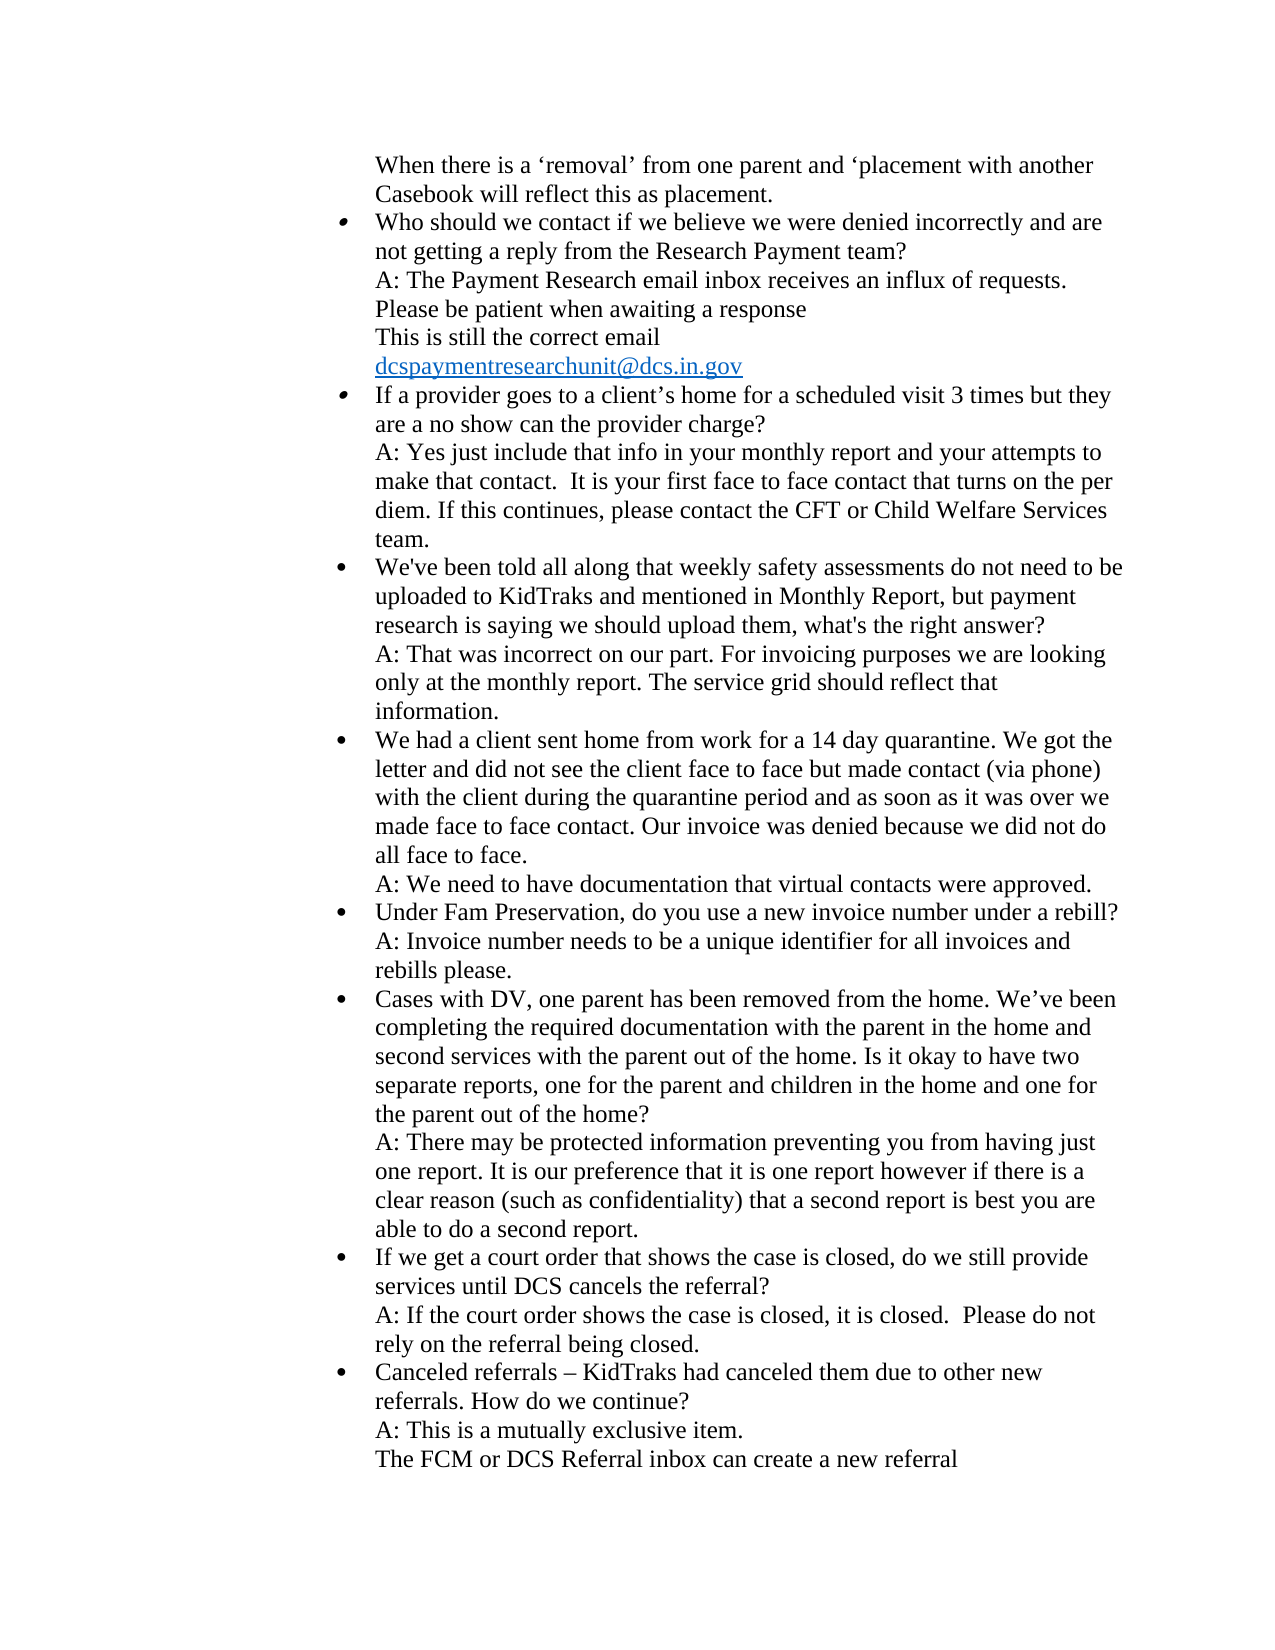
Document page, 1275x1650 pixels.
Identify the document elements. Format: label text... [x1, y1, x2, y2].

list A: If the court order shows the case is closed, it is closed. Please do not rely on the referral being closed. [375, 1300, 1125, 1357]
list A: There may be protected information preventing you from having just one report. It is our preference that it is one report however if there is a clear reason (such as confidentiality) that a second report is best you are able to do a second report. [375, 1127, 1125, 1242]
list Cases with DV, one parent has been removed from the home. We’ve been completing the required documentation with the parent in the home and second services with the parent out of the home. Is it okay to have two separate reports, one for the parent and children in the home and one for the parent out of the home? [337, 984, 1125, 1127]
list This is still the correct email [375, 322, 1125, 351]
list A: We need to have documentation that virtual contacts were approved. [375, 869, 1125, 897]
list Canceled referrals – KidTraks had canceled them due to other new referrals. How do we continue? [337, 1357, 1125, 1415]
list The FCM or DCS Referral inbox can create a new referral [375, 1444, 1125, 1472]
list If we get a court order that shows the case is closed, do we still provide services until DCS cancels the referral? [337, 1242, 1125, 1300]
list dcspaymentresearchunit@dcs.in.gov [375, 351, 1125, 380]
list Who should we contact if we believe we were denied incorrectly and are not getting a reply from the Research Payment team? [337, 207, 1125, 265]
list A: That was incorrect on our part. For invoicing purposes we are looking only at the monthly report. The service grid should reflect that information. [375, 639, 1125, 725]
list If a provider goes to a client’s home for a scheduled visit 3 times but they are a no show can the provider charge? [337, 380, 1125, 437]
list A: This is a mutually exclusive item. [375, 1415, 1125, 1444]
list We had a client sent home from work for a 14 day quarantine. We got the letter and did not see the client face to face but made contact (via phone) with the client during the quarantine period and as soon as it was over we made face to face contact. Our invoice was denied because we did not do all face to face. [337, 725, 1125, 869]
list Under Fam Preservation, do you use a new invoice number under a rebill? [337, 897, 1125, 926]
list A: Invoice number needs to be a unique identifier for all invoices and rebills please. [375, 926, 1125, 984]
list A: Yes just include that info in your monthly report and your attempts to make that contact. It is your first face to face contact that turns on the per diem. If this continues, please contact the CFT or Child Welfare Services team. [375, 437, 1125, 552]
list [375, 150, 1125, 207]
list We've been told all along that weekly safety assessments do not need to be uploaded to KidTraks and mentioned in Monthly Report, but payment research is saying we should upload them, what's the right answer? [337, 552, 1125, 639]
list A: The Payment Research email inbox receives an influx of requests. Please be patient when awaiting a response [375, 265, 1125, 322]
